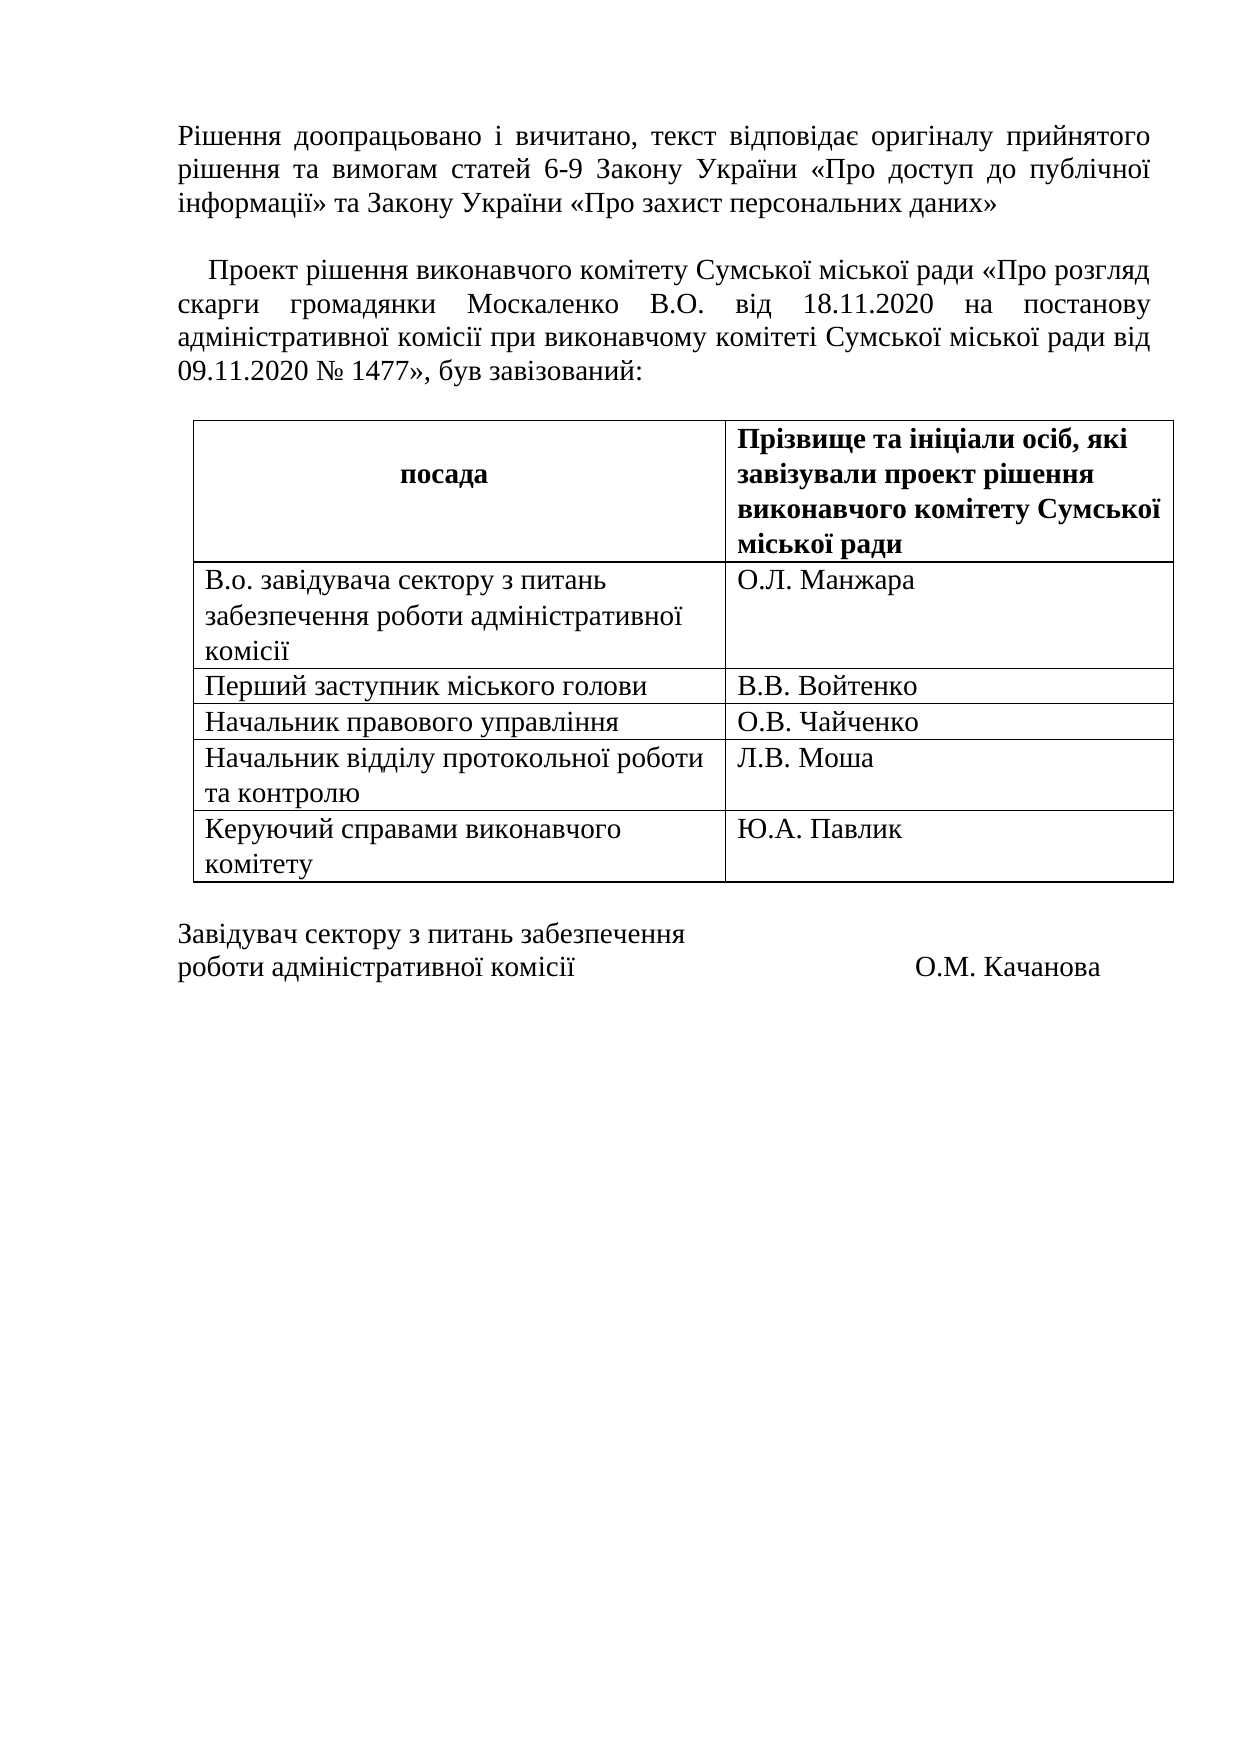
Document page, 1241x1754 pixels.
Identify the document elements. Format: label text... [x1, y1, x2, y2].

table_header Прізвище та ініціали осіб, які завізували проект рішення виконавчого комітету Сумської міської ради [726, 421, 1173, 561]
table_cell Начальник правового управління [194, 704, 725, 739]
table_cell Керуючий справами виконавчого комітету [194, 811, 725, 881]
text Завідувач сектору з питань забезпечення [177, 916, 1152, 949]
text роботи адміністративної комісії О.М. Качанова [177, 949, 1152, 983]
text Проект рішення виконавчого комітету Сумської міської ради «Про розгляд скарги громадянки Москаленко В.О. від 18.11.2020 на постанову адміністративної комісії при виконавчому комітеті Сумської міської ради від 09.11.2020 № 1477», був завізований: [177, 252, 1152, 386]
table_cell В.В. Войтенко [726, 669, 1173, 703]
table_cell Ю.А. Павлик [726, 811, 1173, 881]
table_cell О.Л. Манжара [726, 563, 1173, 667]
table_cell Л.В. Моша [726, 740, 1173, 810]
table_cell Перший заступник міського голови [194, 669, 725, 703]
table_cell Начальник відділу протокольної роботи та контролю [194, 740, 725, 810]
text Рішення доопрацьовано і вичитано, текст відповідає оригіналу прийнятого рішення та вимогам статей 6-9 Закону України «Про доступ до публічної інформації» та Закону України «Про захист персональних даних» [177, 118, 1152, 219]
table_cell О.В. Чайченко [726, 704, 1173, 739]
table_header посада [194, 421, 725, 561]
table_cell В.о. завідувача сектору з питань забезпечення роботи адміністративної комісії [194, 563, 725, 667]
